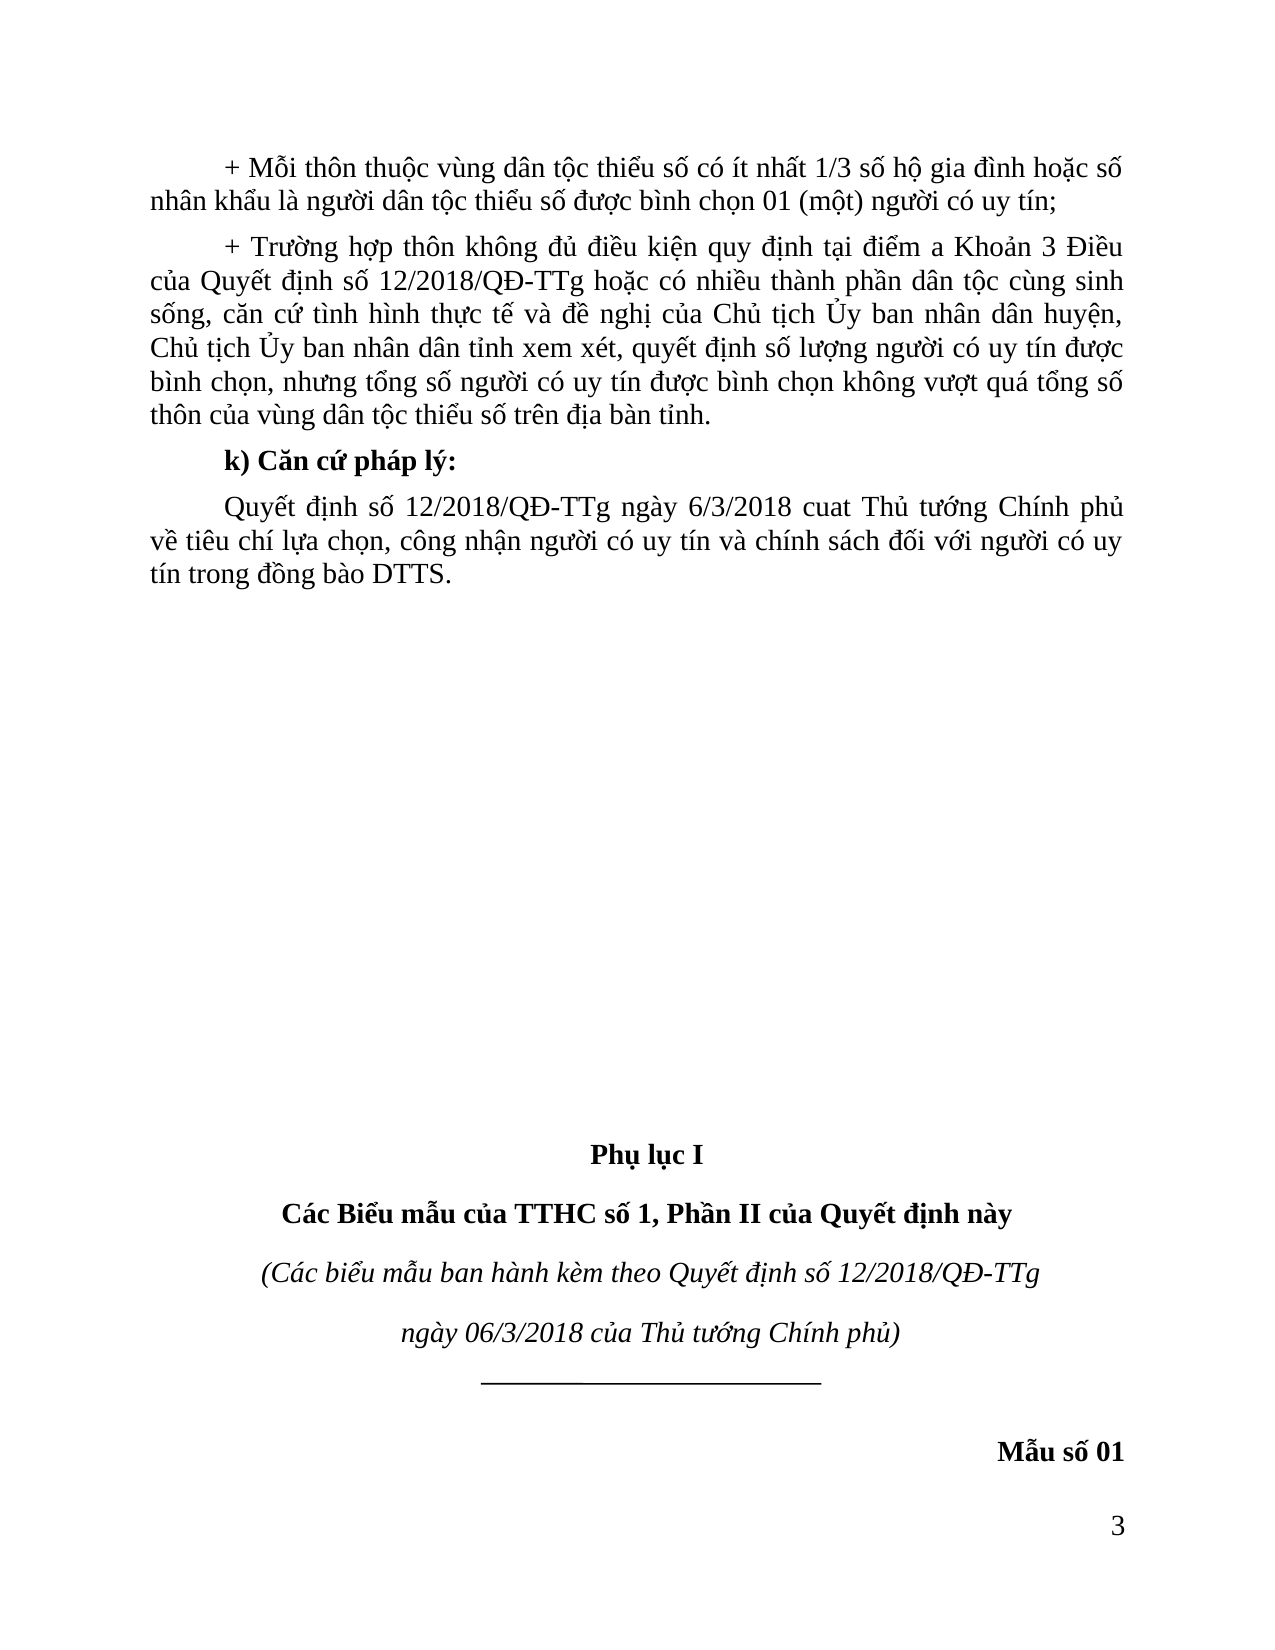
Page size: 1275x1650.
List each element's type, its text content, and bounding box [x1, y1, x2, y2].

text Các Biểu mẫu của TTHC số 1, Phần II của Quyết định này [169, 1196, 1125, 1230]
text (Các biểu mẫu ban hành kèm theo Quyết định số 12/2018/QĐ-TTg [169, 1256, 1125, 1289]
text + Trường hợp thôn không đủ điều kiện quy định tại điểm a Khoản 3 Điều của Quyết định số 12/2018/QĐ-TTg hoặc có nhiều thành phần dân tộc cùng sinh sống, căn cứ tình hình thực tế và đề nghị của Chủ tịch Ủy ban nhân dân huyện, Chủ tịch Ủy ban nhân dân tỉnh xem xét, quyết định số lượng người có uy tín được bình chọn, nhưng tổng số người có uy tín được bình chọn không vượt quá tổng số thôn của vùng dân tộc thiểu số trên địa bàn tỉnh. [150, 229, 1125, 431]
text Phụ lục I [169, 1137, 1125, 1170]
text ngày 06/3/2018 của Thủ tướng Chính phủ) [169, 1315, 1125, 1348]
text k) Căn cứ pháp lý: [150, 443, 1125, 477]
text Quyết định số 12/2018/QĐ-TTg ngày 6/3/2018 cuat Thủ tướng Chính phủ về tiêu chí lựa chọn, công nhận người có uy tín và chính sách đối với người có uy tín trong đồng bào DTTS. [150, 489, 1125, 590]
text + Mỗi thôn thuộc vùng dân tộc thiểu số có ít nhất 1/3 số hộ gia đình hoặc số nhân khẩu là người dân tộc thiểu số được bình chọn 01 (một) người có uy tín; [150, 150, 1125, 217]
text Mẫu số 01 [150, 1434, 1125, 1467]
